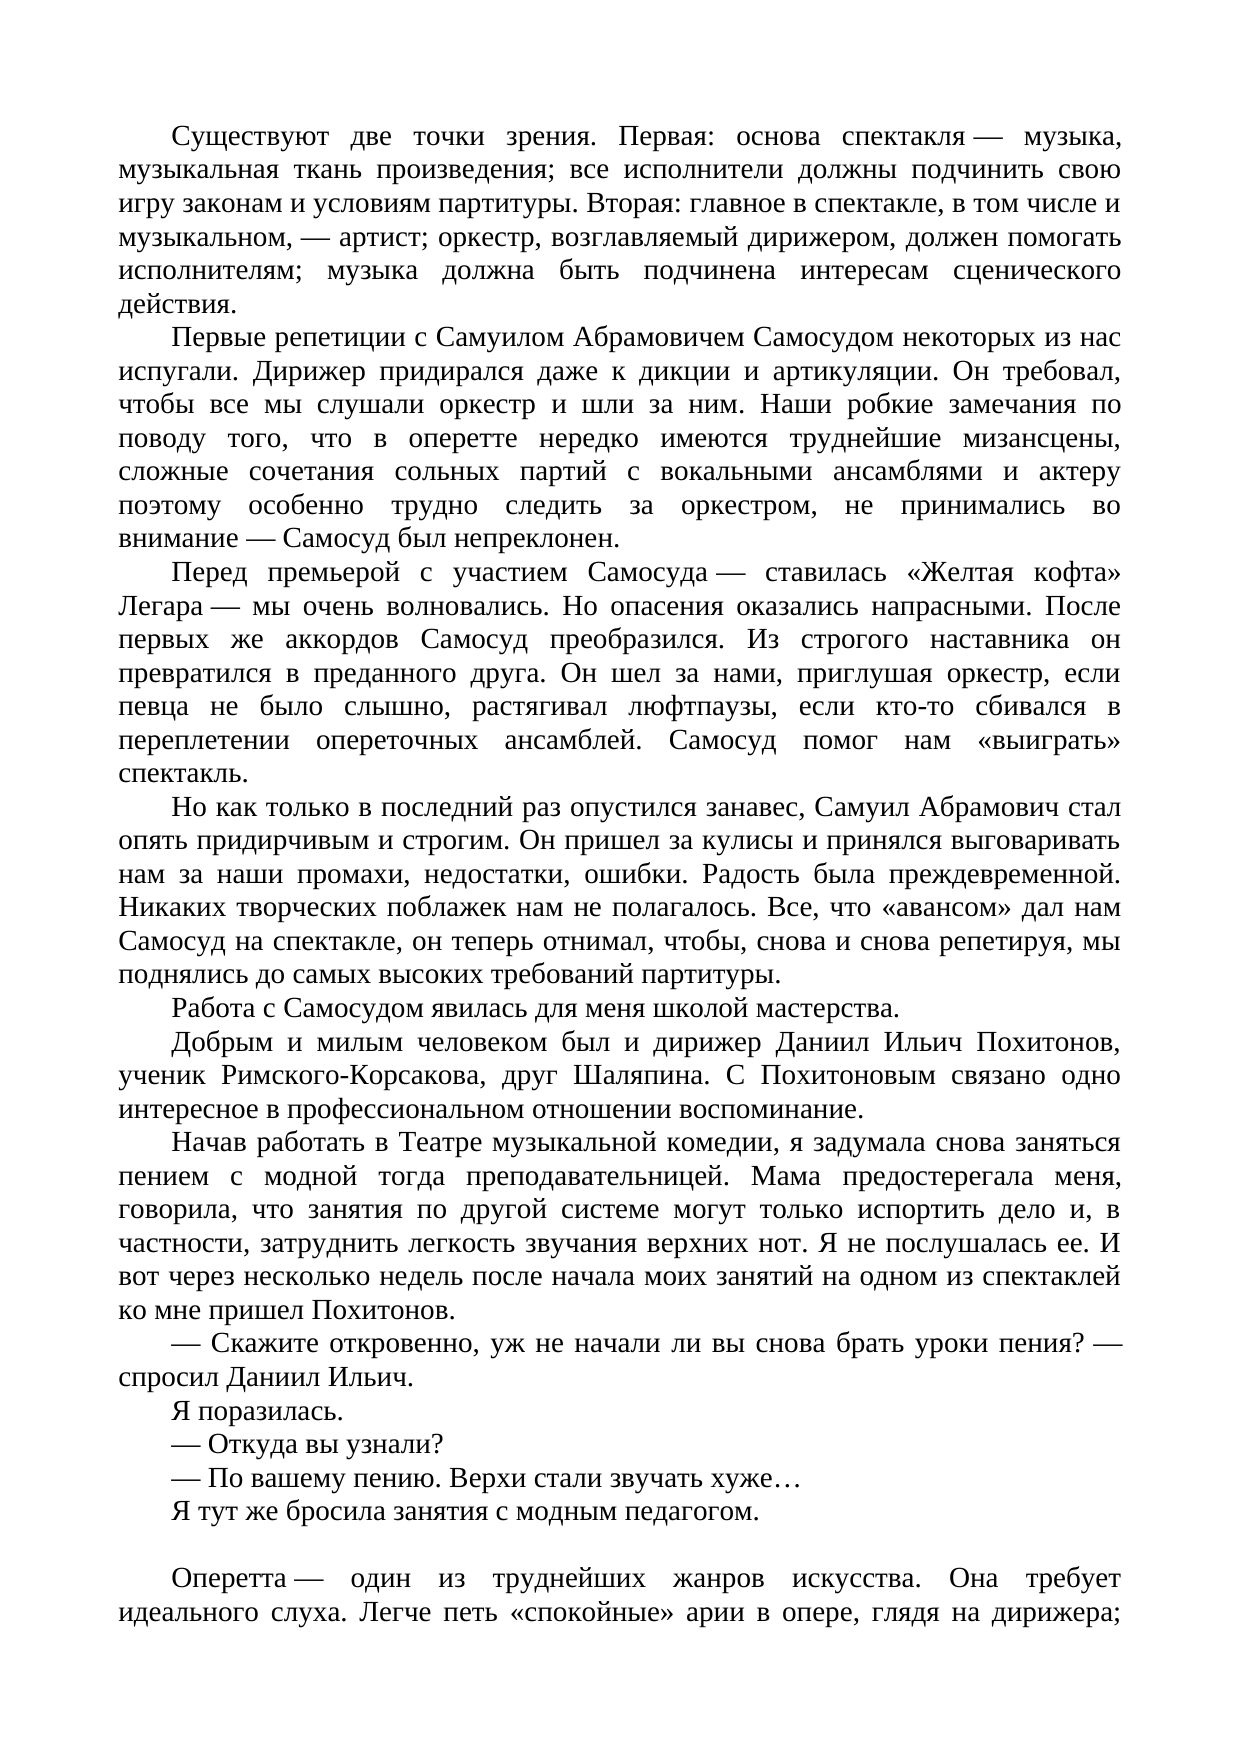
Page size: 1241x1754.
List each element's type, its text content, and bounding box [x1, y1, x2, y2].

text — Скажите откровенно, уж не начали ли вы снова брать уроки пения? — спросил Даниил Ильич. [118, 1326, 1122, 1393]
text Но как только в последний раз опустился занавес, Самуил Абрамович стал опять придирчивым и строгим. Он пришел за кулисы и принялся выговаривать нам за наши промахи, недостатки, ошибки. Радость была преждевременной. Никаких творческих поблажек нам не полагалось. Все, что «авансом» дал нам Самосуд на спектакле, он теперь отнимал, чтобы, снова и снова репетируя, мы поднялись до самых высоких требований партитуры. [118, 789, 1122, 990]
text Перед премьерой с участием Самосуда — ставилась «Желтая кофта» Легара — мы очень волновались. Но опасения оказались напрасными. После первых же аккордов Самосуд преобразился. Из строгого наставника он превратился в преданного друга. Он шел за нами, приглушая оркестр, если певца не было слышно, растягивал люфтпаузы, если кто-то сбивался в переплетении опереточных ансамблей. Самосуд помог нам «выиграть» спектакль. [118, 554, 1122, 789]
text Добрым и милым человеком был и дирижер Даниил Ильич Похитонов, ученик Римского-Корсакова, друг Шаляпина. С Похитоновым связано одно интересное в профессиональном отношении воспоминание. [118, 1024, 1122, 1124]
text Начав работать в Театре музыкальной комедии, я задумала снова заняться пением с модной тогда преподавательницей. Мама {88} предостерегала меня, говорила, что занятия по другой системе могут только испортить дело и, в частности, затруднить легкость звучания верхних нот. Я не послушалась ее. И вот через несколько недель после начала моих занятий на одном из спектаклей ко мне пришел Похитонов. [118, 1124, 1122, 1326]
text Первые репетиции с Самуилом Абрамовичем Самосудом некоторых из нас испугали. Дирижер придирался даже к дикции и артикуляции. Он требовал, чтобы все мы слушали оркестр {87} и шли за ним. Наши робкие замечания по поводу того, что в оперетте нередко имеются труднейшие мизансцены, сложные сочетания сольных партий с вокальными ансамблями и актеру поэтому особенно трудно следить за оркестром, не принимались во внимание — Самосуд был непреклонен. [118, 319, 1122, 554]
text — По вашему пению. Верхи стали звучать хуже… [118, 1460, 1122, 1493]
text Я поразилась. [118, 1393, 1122, 1426]
text Работа с Самосудом явилась для меня школой мастерства. [118, 990, 1122, 1024]
text — Откуда вы узнали? [118, 1426, 1122, 1460]
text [118, 1560, 1122, 1627]
text Я тут же бросила занятия с модным педагогом. [118, 1493, 1122, 1527]
text Существуют две точки зрения. Первая: основа спектакля — музыка, музыкальная ткань произведения; все исполнители должны подчинить свою игру законам и условиям партитуры. Вторая: главное в спектакле, в том числе и музыкальном, — артист; оркестр, возглавляемый дирижером, должен помогать исполнителям; музыка должна быть подчинена интересам сценического действия. [118, 118, 1122, 319]
